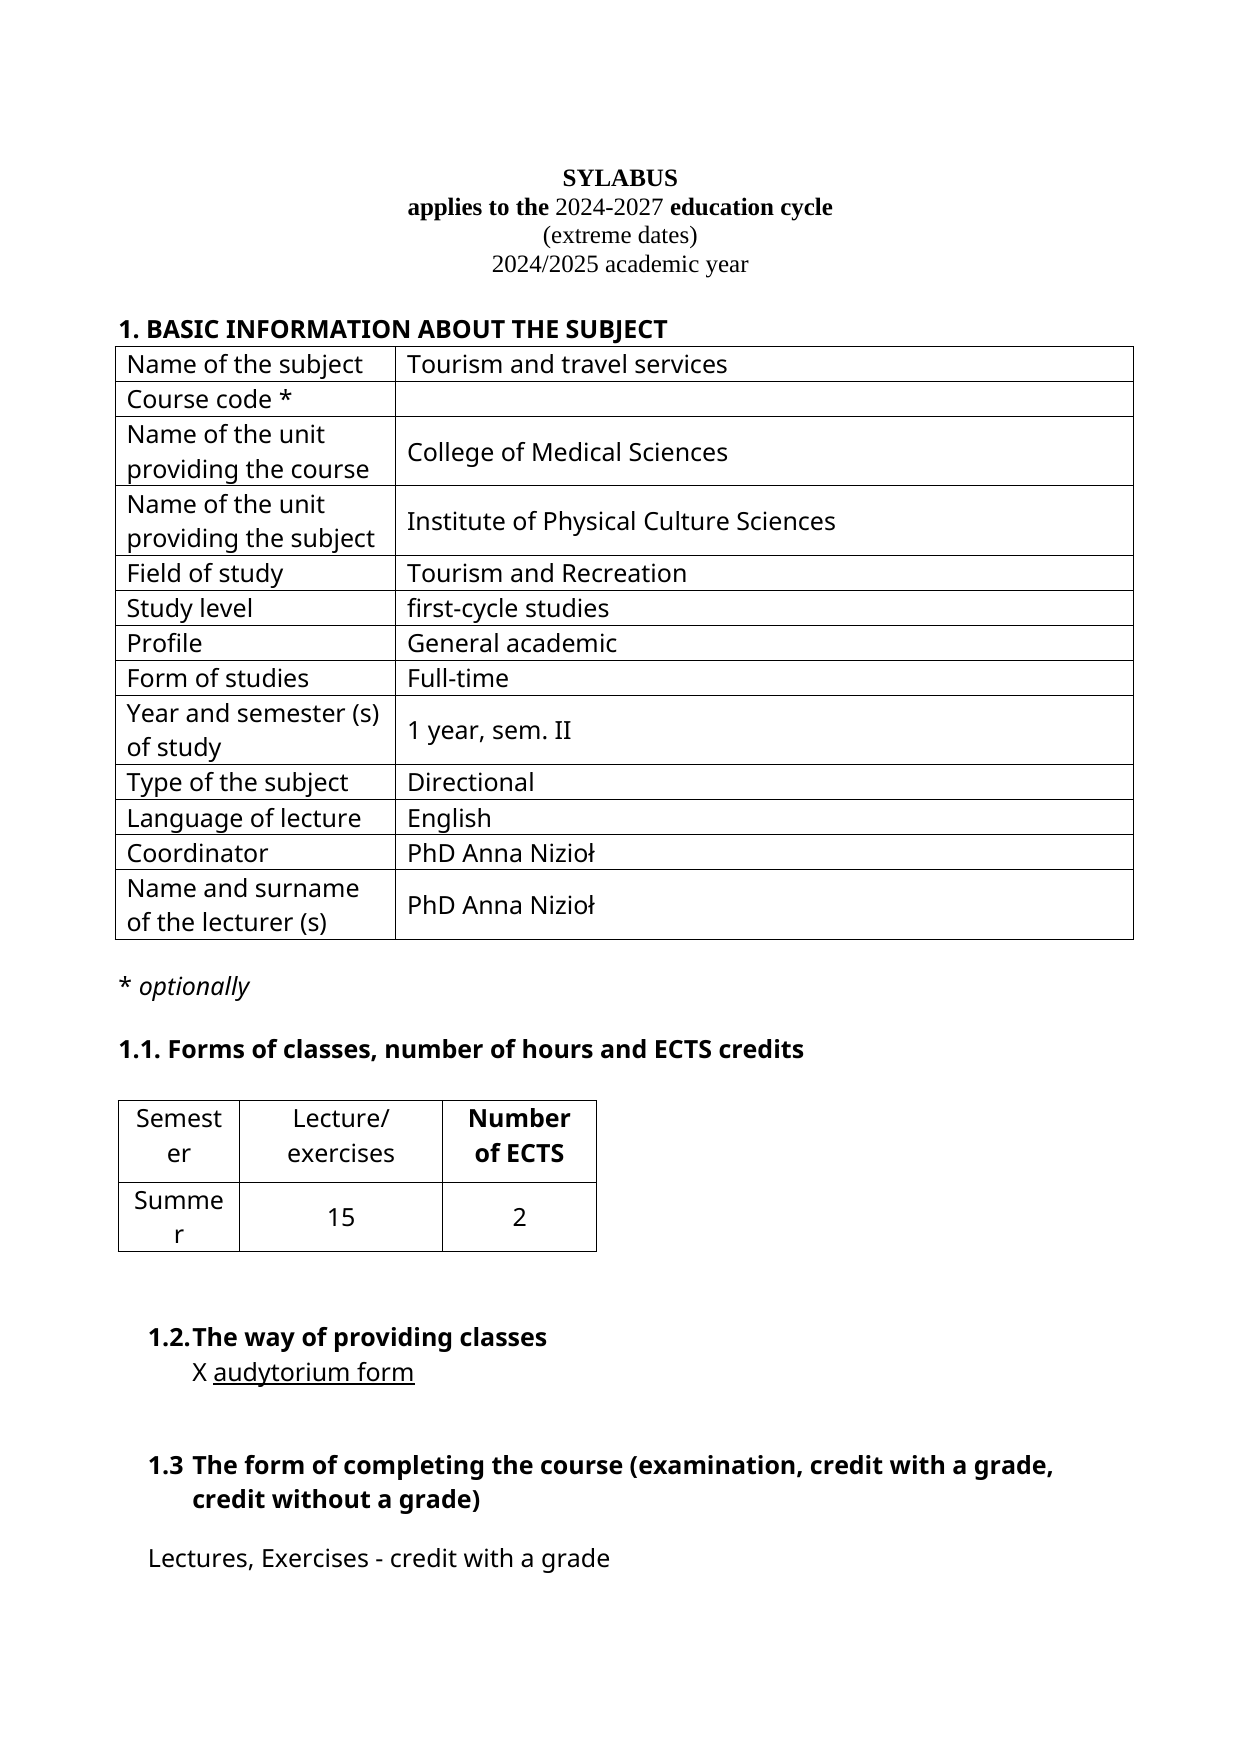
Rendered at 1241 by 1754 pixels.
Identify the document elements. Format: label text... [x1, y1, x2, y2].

table_header Tourism and travel services [396, 347, 1133, 381]
text * optionally [118, 969, 1122, 1003]
table_cell Year and semester (s) of study [116, 696, 395, 764]
table_header Lecture/exercises [240, 1101, 442, 1182]
table_cell General academic [396, 626, 1133, 660]
table_header Semester [119, 1101, 239, 1182]
text 1.1. Forms of classes, number of hours and ECTS credits [118, 1032, 1122, 1066]
table_cell Directional [396, 765, 1133, 799]
table_cell Name and surname of the lecturer (s) [116, 870, 395, 938]
table_cell Field of study [116, 556, 395, 589]
table_cell Language of lecture [116, 800, 395, 834]
table_cell PhD Anna Nizioł [396, 870, 1133, 938]
table_cell Course code * [116, 382, 395, 416]
table_cell English [396, 800, 1133, 834]
text X audytorium form [192, 1354, 1122, 1388]
table_cell Type of the subject [116, 765, 395, 799]
table_cell Name of the unit providing the course [116, 417, 395, 485]
table_cell Institute of Physical Culture Sciences [396, 486, 1133, 554]
table_cell Full-time [396, 661, 1133, 695]
table_header Name of the subject [116, 347, 395, 381]
table_header Number of ECTS [443, 1101, 596, 1182]
table_cell 2 [443, 1183, 596, 1251]
text (extreme dates) [118, 220, 1122, 249]
table_cell Coordinator [116, 835, 395, 869]
text SYLABUS [118, 163, 1122, 192]
table_cell 15 [240, 1183, 442, 1251]
table_cell Name of the unit providing the subject [116, 486, 395, 554]
table_cell Profile [116, 626, 395, 660]
table_cell Summer [119, 1183, 239, 1251]
text Lectures, Exercises - credit with a grade [148, 1540, 1122, 1574]
table_cell Form of studies [116, 661, 395, 695]
text 1.2. The way of providing classes [148, 1320, 1122, 1354]
table_cell Study level [116, 591, 395, 625]
text 2024/2025 academic year [118, 249, 1122, 278]
text applies to the 2024-2027 education cycle [118, 192, 1122, 220]
table_cell PhD Anna Nizioł [396, 835, 1133, 869]
table_cell Tourism and Recreation [396, 556, 1133, 589]
text 1.3 The form of completing the course (examination, credit with a grade, credit without a grade) [148, 1447, 1122, 1515]
text 1. BASIC INFORMATION ABOUT THE SUBJECT [118, 312, 1122, 346]
table_cell 1 year, sem. II [396, 696, 1133, 764]
table_cell [396, 382, 1133, 416]
table_cell College of Medical Sciences [396, 417, 1133, 485]
table_cell first-cycle studies [396, 591, 1133, 625]
